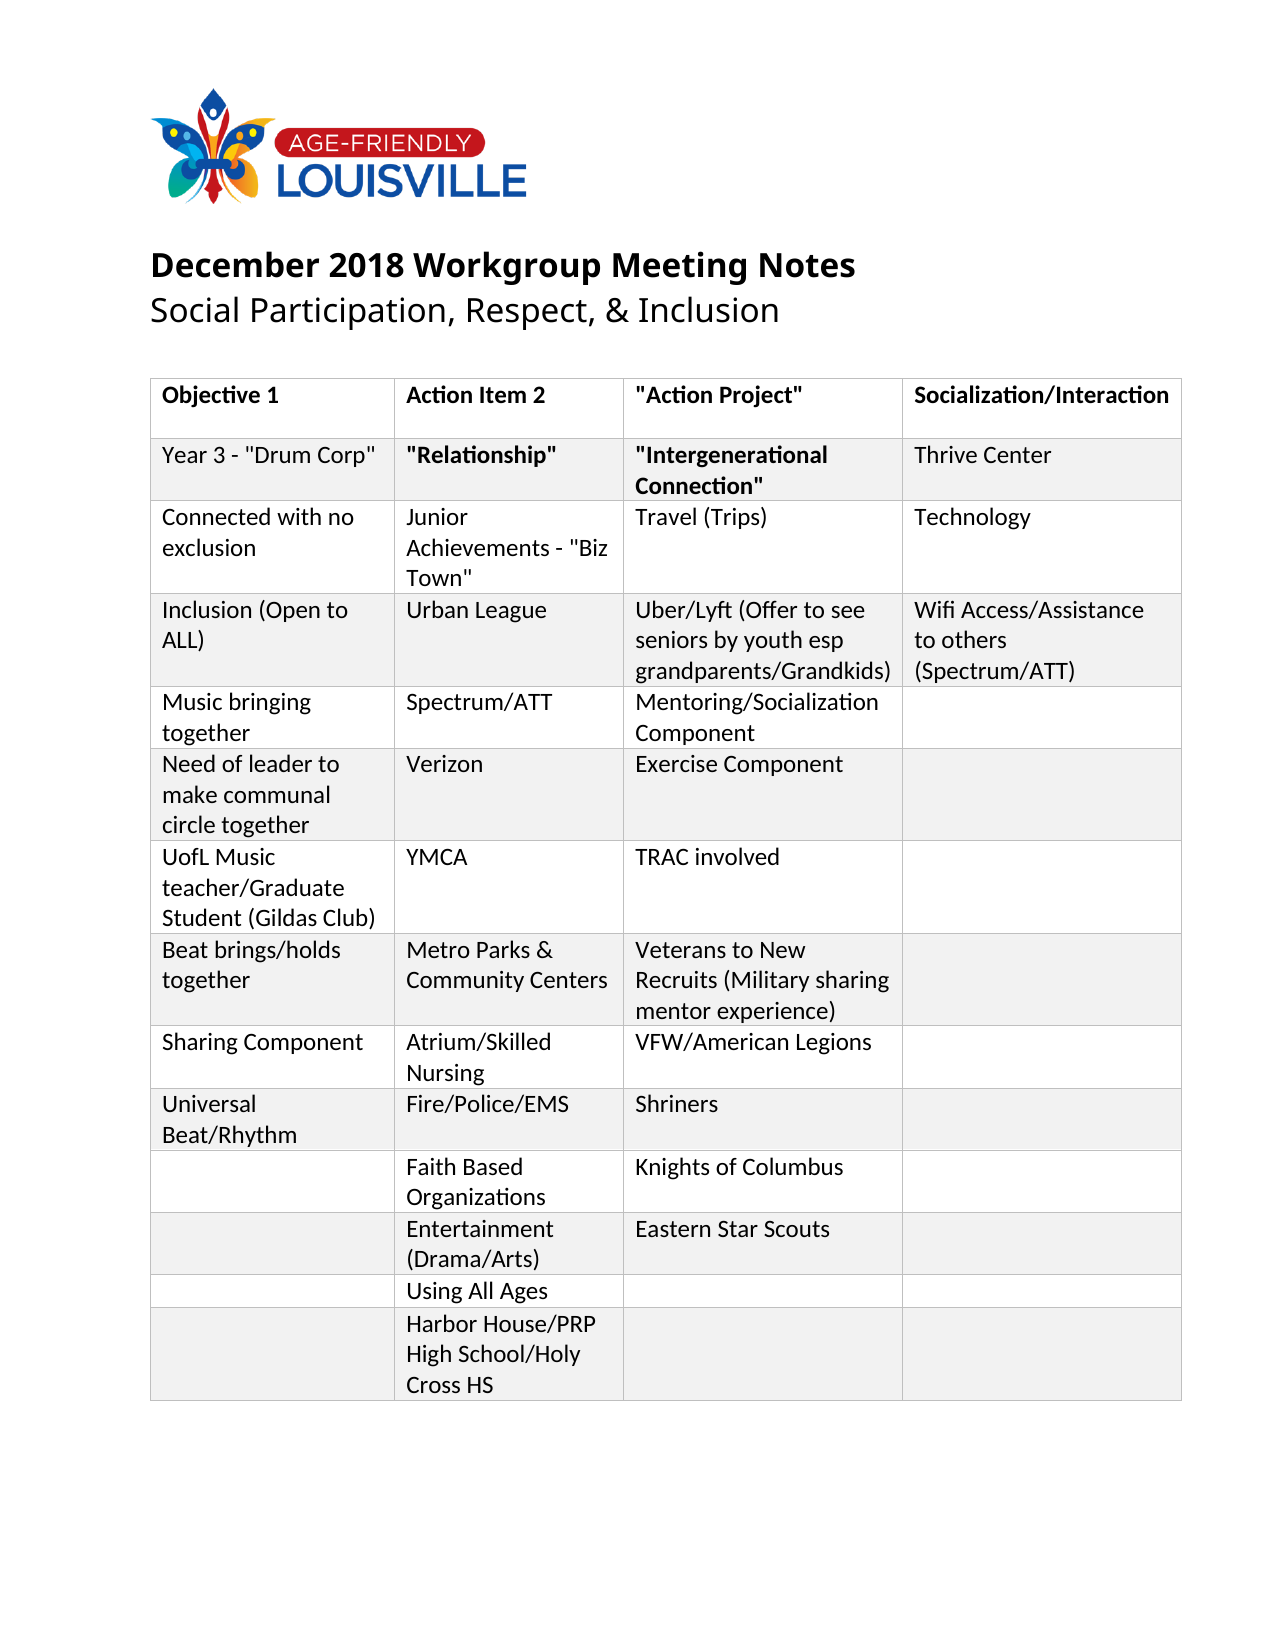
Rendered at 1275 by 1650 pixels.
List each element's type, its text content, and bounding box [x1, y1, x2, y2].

table_cell Knights of Columbus [624, 1151, 902, 1212]
table_cell "Relationship" [395, 439, 623, 500]
table_cell [151, 1275, 394, 1307]
table_cell Connected with no exclusion [151, 501, 394, 593]
table_cell Sharing Component [151, 1026, 394, 1087]
table_cell Uber/Lyft (Offer to see seniors by youth esp grandparents/Grandkids) [624, 594, 902, 686]
table_cell [151, 1151, 394, 1212]
table_cell Universal Beat/Rhythm [151, 1089, 394, 1149]
table_cell UofL Music teacher/Graduate Student (Gildas Club) [151, 841, 394, 933]
table_cell Using All Ages [395, 1275, 623, 1307]
table_cell Travel (Trips) [624, 501, 902, 593]
table_cell Beat brings/holds together [151, 934, 394, 1025]
table_cell Music bringing together [151, 687, 394, 748]
table_cell TRAC involved [624, 841, 902, 933]
table_cell [151, 1213, 394, 1274]
table_cell Entertainment (Drama/Arts) [395, 1213, 623, 1274]
table_cell Exercise Component [624, 749, 902, 840]
table_cell Technology [903, 501, 1181, 593]
table_cell Eastern Star Scouts [624, 1213, 902, 1274]
table_header "Action Project" [624, 379, 902, 438]
table_cell Inclusion (Open to ALL) [151, 594, 394, 686]
table_cell VFW/American Legions [624, 1026, 902, 1087]
table_cell [903, 749, 1181, 840]
text Social Participation, Respect, & Inclusion [150, 287, 1125, 332]
table_cell Shriners [624, 1089, 902, 1149]
table_cell Thrive Center [903, 439, 1181, 500]
table_cell [903, 1026, 1181, 1087]
table_cell [151, 1308, 394, 1400]
table_cell Wifi Access/Assistance to others (Spectrum/ATT) [903, 594, 1181, 686]
table_cell Need of leader to make communal circle together [151, 749, 394, 840]
table_cell [624, 1308, 902, 1400]
picture [150, 88, 527, 204]
table_cell Verizon [395, 749, 623, 840]
table_cell [903, 1308, 1181, 1400]
table_header Objective 1 [151, 379, 394, 438]
table_cell [903, 1213, 1181, 1274]
table_cell Junior Achievements - "Biz Town" [395, 501, 623, 593]
table_header Socialization/Interaction [903, 379, 1181, 438]
table_cell [903, 934, 1181, 1025]
table_cell Faith Based Organizations [395, 1151, 623, 1212]
table_cell "Intergenerational Connection" [624, 439, 902, 500]
table_cell [903, 1151, 1181, 1212]
table_cell [624, 1275, 902, 1307]
table_header Action Item 2 [395, 379, 623, 438]
table_cell Metro Parks & Community Centers [395, 934, 623, 1025]
table_cell [903, 1275, 1181, 1307]
text December 2018 Workgroup Meeting Notes [150, 242, 1125, 287]
table_cell Mentoring/Socialization Component [624, 687, 902, 748]
table_cell [903, 1089, 1181, 1149]
table_cell Atrium/Skilled Nursing [395, 1026, 623, 1087]
table_cell YMCA [395, 841, 623, 933]
table_cell Urban League [395, 594, 623, 686]
table_cell [903, 687, 1181, 748]
table_cell Veterans to New Recruits (Military sharing mentor experience) [624, 934, 902, 1025]
table_cell Spectrum/ATT [395, 687, 623, 748]
table_cell Fire/Police/EMS [395, 1089, 623, 1149]
table_cell [903, 841, 1181, 933]
table_cell Harbor House/PRP High School/Holy Cross HS [395, 1308, 623, 1400]
table_cell Year 3 - "Drum Corp" [151, 439, 394, 500]
